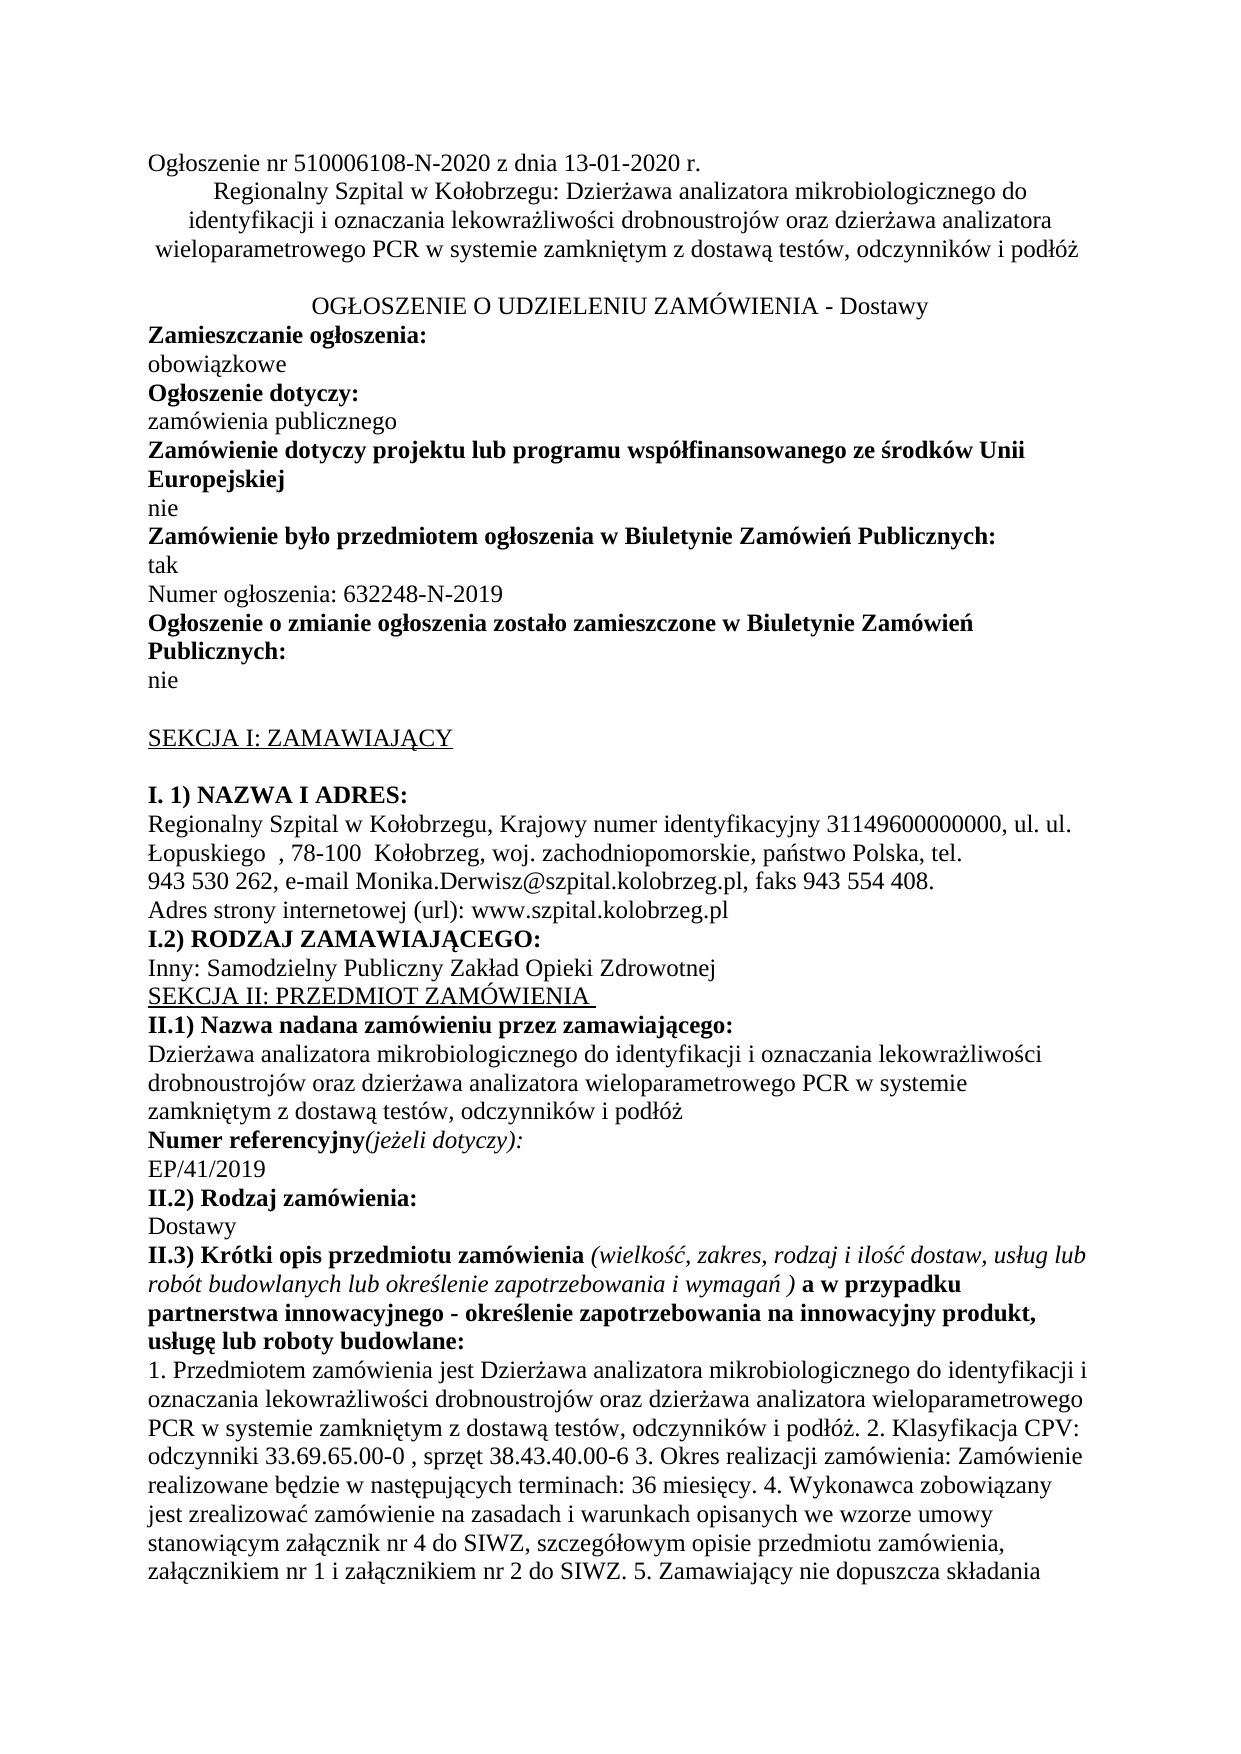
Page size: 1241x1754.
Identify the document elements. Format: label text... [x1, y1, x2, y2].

text II.1) Nazwa nadana zamówieniu przez zamawiającego: [148, 1010, 1093, 1039]
text nie [148, 493, 1093, 521]
text II.3) Krótki opis przedmiotu zamówienia (wielkość, zakres, rodzaj i ilość dostaw, usług lub robót budowlanych lub określenie zapotrzebowania i wymagań ) a w przypadku partnerstwa innowacyjnego - określenie zapotrzebowania na innowacyjny produkt, usługę lub roboty budowlane: [148, 1240, 1093, 1355]
text Ogłoszenie nr 510006108-N-2020 z dnia 13-01-2020 r. [148, 148, 1093, 176]
text Regionalny Szpital w Kołobrzegu, Krajowy numer identyfikacyjny 31149600000000, ul. ul. Łopuskiego , 78-100 Kołobrzeg, woj. zachodniopomorskie, państwo Polska, tel. 943 530 262, e-mail Monika.Derwisz@szpital.kolobrzeg.pl, faks 943 554 408. Adres strony internetowej (url): www.szpital.kolobrzeg.pl [148, 809, 1093, 924]
text II.2) Rodzaj zamówienia: [148, 1183, 1093, 1211]
text Zamieszczanie ogłoszenia: [148, 320, 1093, 349]
text tak Numer ogłoszenia: 632248-N-2019 [148, 550, 1093, 608]
text Zamówienie dotyczy projektu lub programu współfinansowanego ze środków Unii Europejskiej [148, 435, 1093, 493]
text I.2) RODZAJ ZAMAWIAJĄCEGO: [148, 924, 1093, 953]
text SEKCJA II: PRZEDMIOT ZAMÓWIENIA [148, 981, 1093, 1010]
text Dzierżawa analizatora mikrobiologicznego do identyfikacji i oznaczania lekowrażliwości drobnoustrojów oraz dzierżawa analizatora wieloparametrowego PCR w systemie zamkniętym z dostawą testów, odczynników i podłóż [148, 1039, 1093, 1125]
text Zamówienie było przedmiotem ogłoszenia w Biuletynie Zamówień Publicznych: [148, 521, 1093, 550]
text Regionalny Szpital w Kołobrzegu: Dzierżawa analizatora mikrobiologicznego do identyfikacji i oznaczania lekowrażliwości drobnoustrojów oraz dzierżawa analizatora wieloparametrowego PCR w systemie zamkniętym z dostawą testów, odczynników i podłóż OGŁOSZENIE O UDZIELENIU ZAMÓWIENIA - Dostawy [148, 176, 1093, 320]
text EP/41/2019 [148, 1154, 1093, 1183]
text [148, 1355, 1093, 1585]
text Ogłoszenie o zmianie ogłoszenia zostało zamieszczone w Biuletynie Zamówień Publicznych: [148, 608, 1093, 665]
text zamówienia publicznego [148, 406, 1093, 435]
text obowiązkowe [148, 349, 1093, 378]
text Inny: Samodzielny Publiczny Zakład Opieki Zdrowotnej [148, 953, 1093, 981]
text Numer referencyjny(jeżeli dotyczy): [148, 1125, 1093, 1154]
text Ogłoszenie dotyczy: [148, 378, 1093, 406]
text Dostawy [148, 1211, 1093, 1240]
text nie [148, 665, 1093, 694]
text SEKCJA I: ZAMAWIAJĄCY [148, 723, 1093, 751]
text I. 1) NAZWA I ADRES: [148, 780, 1093, 809]
